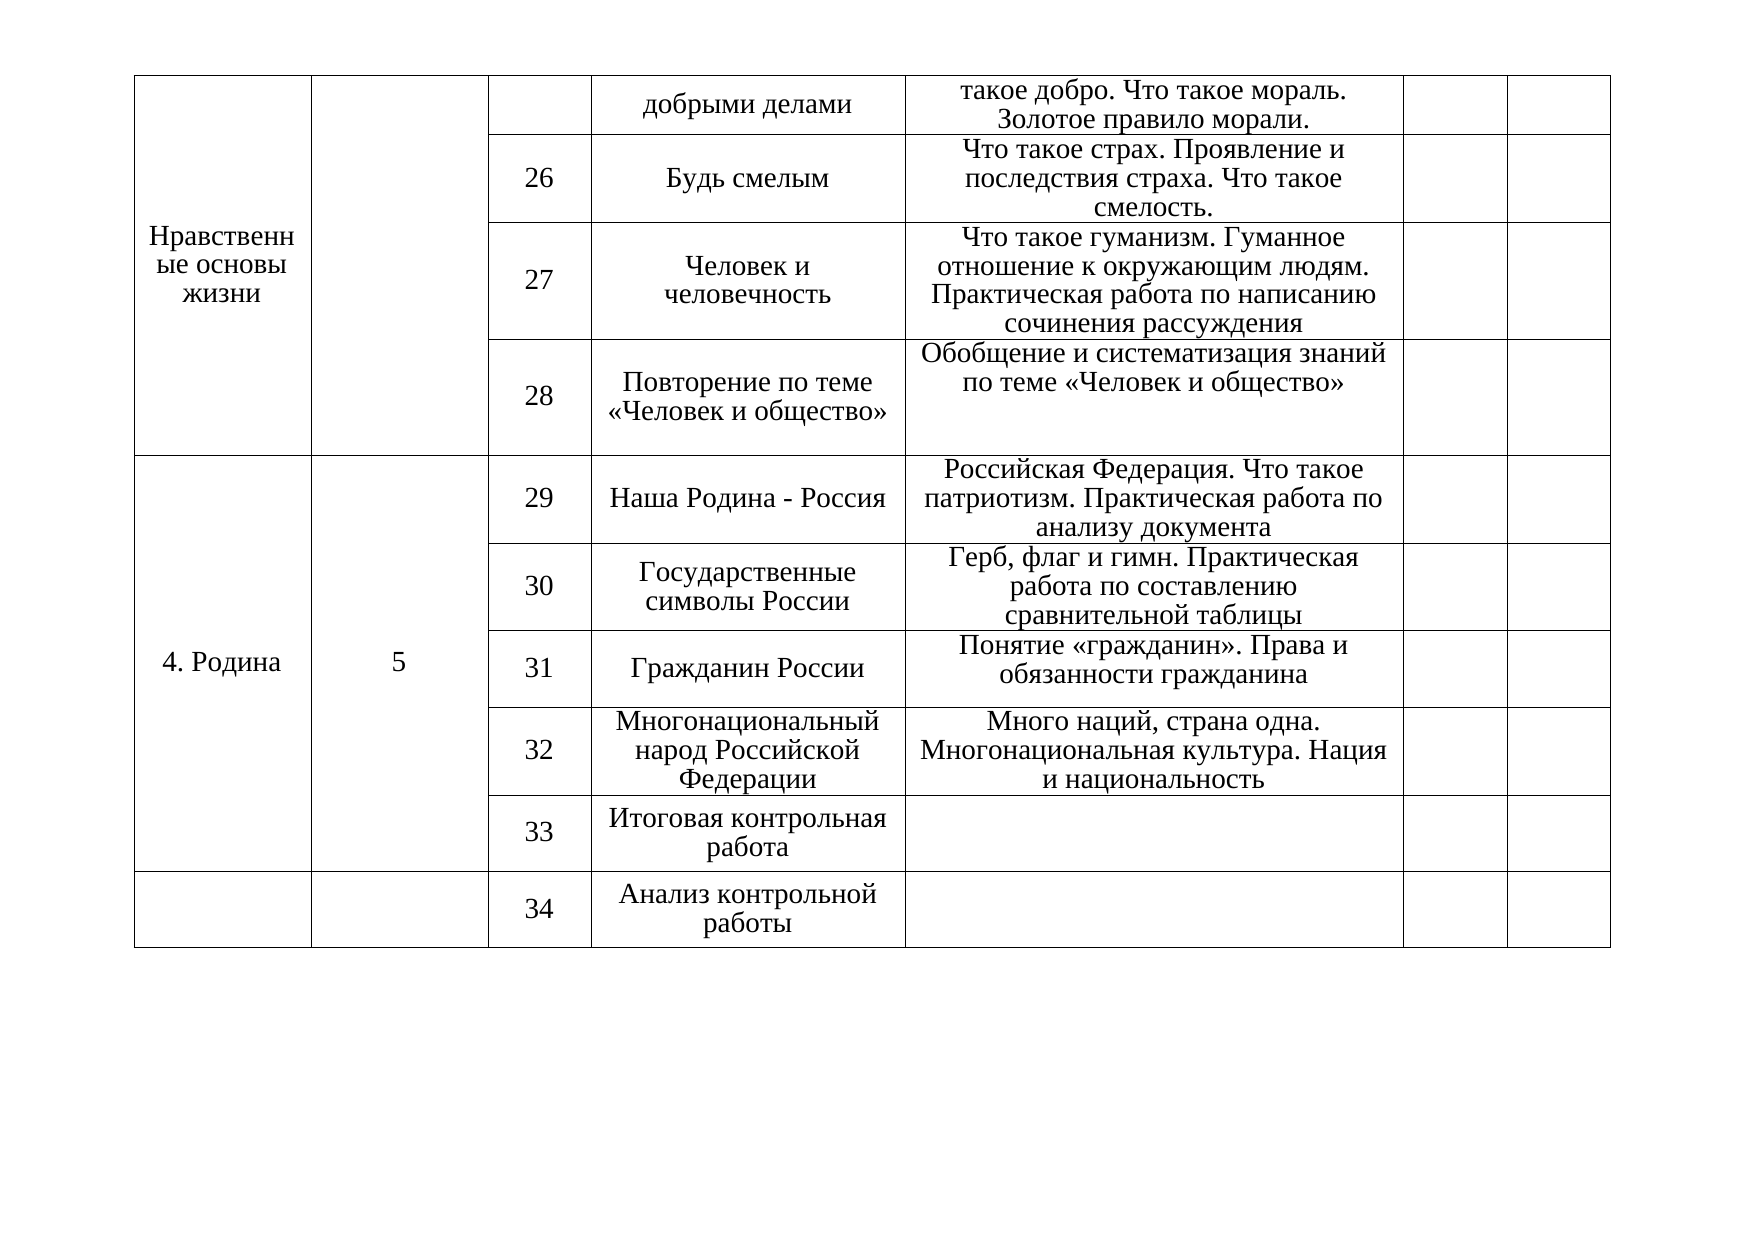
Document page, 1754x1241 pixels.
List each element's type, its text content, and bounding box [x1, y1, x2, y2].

table_cell Анализ контрольной работы [592, 872, 905, 947]
table_cell [1404, 544, 1507, 630]
table_cell 31 [489, 631, 591, 707]
table_cell [1404, 456, 1507, 542]
table_cell [1508, 544, 1610, 630]
table_cell Будь смелым [592, 135, 905, 222]
table_cell Герб, флаг и гимн. Практическая работа по составлению сравнительной таблицы [906, 544, 1403, 630]
table_cell [1508, 340, 1610, 454]
table_cell Многонациональный народ Российской Федерации [592, 708, 905, 794]
table_cell 27 [489, 223, 591, 339]
table_cell Понятие «гражданин». Права и обязанности гражданина [906, 631, 1403, 707]
table_cell 32 [489, 708, 591, 794]
table_cell [1404, 340, 1507, 454]
table_cell 4. Родина [135, 456, 311, 871]
table_cell [1404, 76, 1507, 134]
table_cell Повторение по теме «Человек и общество» [592, 340, 905, 454]
table_cell 29 [489, 456, 591, 542]
table_cell Что такое страх. Проявление и последствия страха. Что такое смелость. [906, 135, 1403, 222]
table_cell [1404, 223, 1507, 339]
table_cell Много наций, страна одна. Многонациональная культура. Нация и национальность [906, 708, 1403, 794]
table_cell [1508, 223, 1610, 339]
table_cell [1508, 135, 1610, 222]
table_cell Государственные символы России [592, 544, 905, 630]
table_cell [135, 76, 311, 454]
table_cell Что такое гуманизм. Гуманное отношение к окружающим людям. Практическая работа по написанию сочинения рассуждения [906, 223, 1403, 339]
table_cell [906, 872, 1403, 947]
table_cell Человек и человечность [592, 223, 905, 339]
table_cell 5 [312, 456, 488, 871]
table_cell [1404, 708, 1507, 794]
table_cell 4 [312, 76, 488, 454]
table_cell Российская Федерация. Что такое патриотизм. Практическая работа по анализу документа [906, 456, 1403, 542]
table_cell [1508, 796, 1610, 871]
table_cell Итоговая контрольная работа [592, 796, 905, 871]
table_cell [1508, 708, 1610, 794]
table_cell Гражданин России [592, 631, 905, 707]
table_cell [906, 796, 1403, 871]
table_cell 33 [489, 796, 591, 871]
table_cell [1508, 456, 1610, 542]
table_cell [1404, 135, 1507, 222]
table_cell [1404, 872, 1507, 947]
table_cell [135, 872, 311, 947]
table_cell [312, 872, 488, 947]
table_cell [1404, 796, 1507, 871]
table_cell 25 [489, 76, 591, 134]
table_cell 30 [489, 544, 591, 630]
table_cell 34 [489, 872, 591, 947]
table_cell [1508, 76, 1610, 134]
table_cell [592, 76, 905, 134]
table_cell [1508, 872, 1610, 947]
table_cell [906, 76, 1403, 134]
table_cell 26 [489, 135, 591, 222]
table_cell Обобщение и систематизация знаний по теме «Человек и общество» [906, 340, 1403, 454]
table_cell Наша Родина - Россия [592, 456, 905, 542]
table_cell 28 [489, 340, 591, 454]
table_cell [1404, 631, 1507, 707]
table_cell [1508, 631, 1610, 707]
